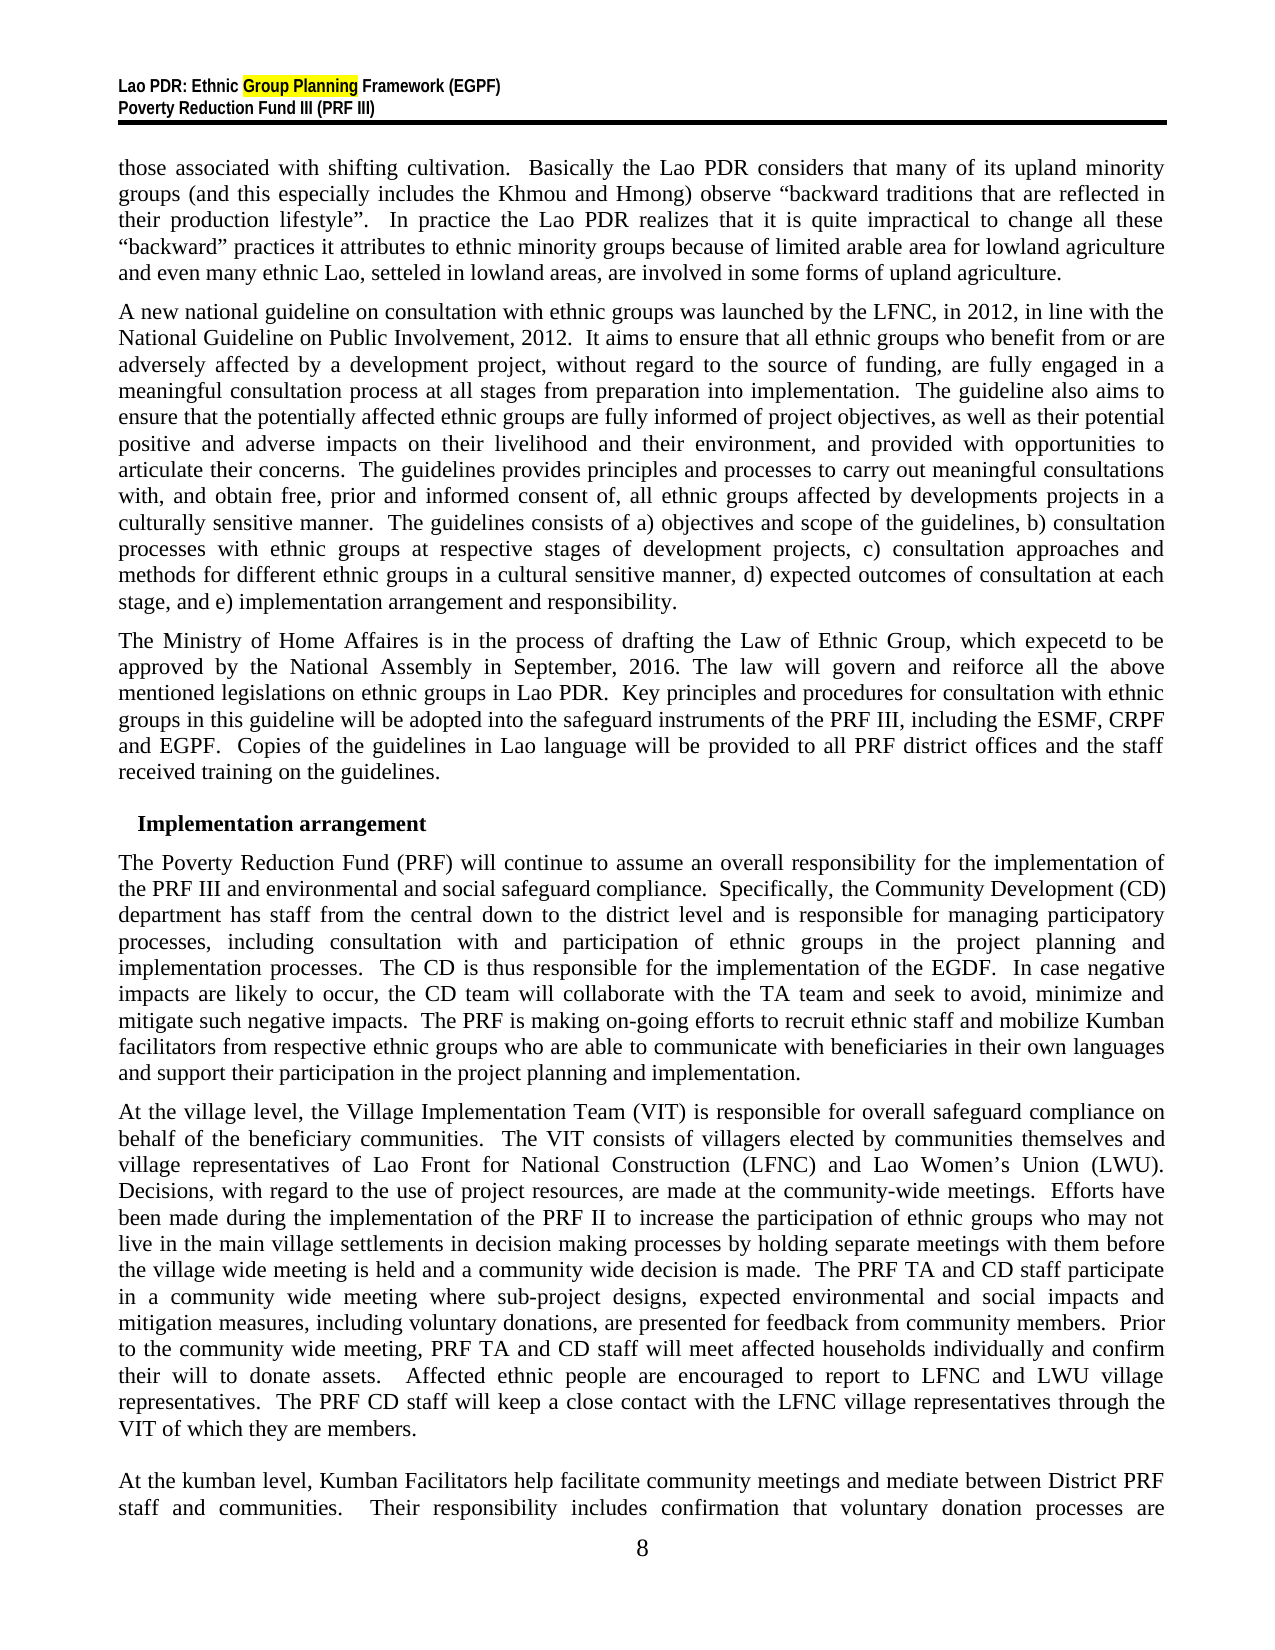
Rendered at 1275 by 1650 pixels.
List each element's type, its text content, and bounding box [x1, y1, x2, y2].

text The Ministry of Home Affaires is in the process of drafting the Law of Ethnic Group, which expecetd to be approved by the National Assembly in September, 2016. The law will govern and reiforce all the above mentioned legislations on ethnic groups in Lao PDR. Key principles and procedures for consultation with ethnic groups in this guideline will be adopted into the safeguard instruments of the PRF III, including the ESMF, CRPF and EGPF. Copies of the guidelines in Lao language will be provided to all PRF district offices and the staff received training on the guidelines. [118, 627, 1167, 785]
text The Poverty Reduction Fund (PRF) will continue to assume an overall responsibility for the implementation of the PRF III and environmental and social safeguard compliance. Specifically, the Community Development (CD) department has staff from the central down to the district level and is responsible for managing participatory processes, including consultation with and participation of ethnic groups in the project planning and implementation processes. The CD is thus responsible for the implementation of the EGDF. In case negative impacts are likely to occur, the CD team will collaborate with the TA team and seek to avoid, minimize and mitigate such negative impacts. The PRF is making on-going efforts to recruit ethnic staff and mobilize Kumban facilitators from respective ethnic groups who are able to communicate with beneficiaries in their own languages and support their participation in the project planning and implementation. [118, 849, 1167, 1086]
text At the village level, the Village Implementation Team (VIT) is responsible for overall safeguard compliance on behalf of the beneficiary communities. The VIT consists of villagers elected by communities themselves and village representatives of Lao Front for National Construction (LFNC) and Lao Women’s Union (LWU). Decisions, with regard to the use of project resources, are made at the community-wide meetings. Efforts have been made during the implementation of the PRF II to increase the participation of ethnic groups who may not live in the main village settlements in decision making processes by holding separate meetings with them before the village wide meeting is held and a community wide decision is made. The PRF TA and CD staff participate in a community wide meeting where sub-project designs, expected environmental and social impacts and mitigation measures, including voluntary donations, are presented for feedback from community members. Prior to the community wide meeting, PRF TA and CD staff will meet affected households individually and confirm their will to donate assets. Affected ethnic people are encouraged to report to LFNC and LWU village representatives. The PRF CD staff will keep a close contact with the LFNC village representatives through the VIT of which they are members. [118, 1098, 1167, 1441]
subtitle Implementation arrangement [137, 810, 1167, 836]
text A new national guideline on consultation with ethnic groups was launched by the LFNC, in 2012, in line with the National Guideline on Public Involvement, 2012. It aims to ensure that all ethnic groups who benefit from or are adversely affected by a development project, without regard to the source of funding, are fully engaged in a meaningful consultation process at all stages from preparation into implementation. The guideline also aims to ensure that the potentially affected ethnic groups are fully informed of project objectives, as well as their potential positive and adverse impacts on their livelihood and their environment, and provided with opportunities to articulate their concerns. The guidelines provides principles and processes to carry out meaningful consultations with, and obtain free, prior and informed consent of, all ethnic groups affected by developments projects in a culturally sensitive manner. The guidelines consists of a) objectives and scope of the guidelines, b) consultation processes with ethnic groups at respective stages of development projects, c) consultation approaches and methods for different ethnic groups in a cultural sensitive manner, d) expected outcomes of consultation at each stage, and e) implementation arrangement and responsibility. [118, 298, 1167, 614]
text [118, 1467, 1167, 1520]
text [118, 154, 1167, 285]
